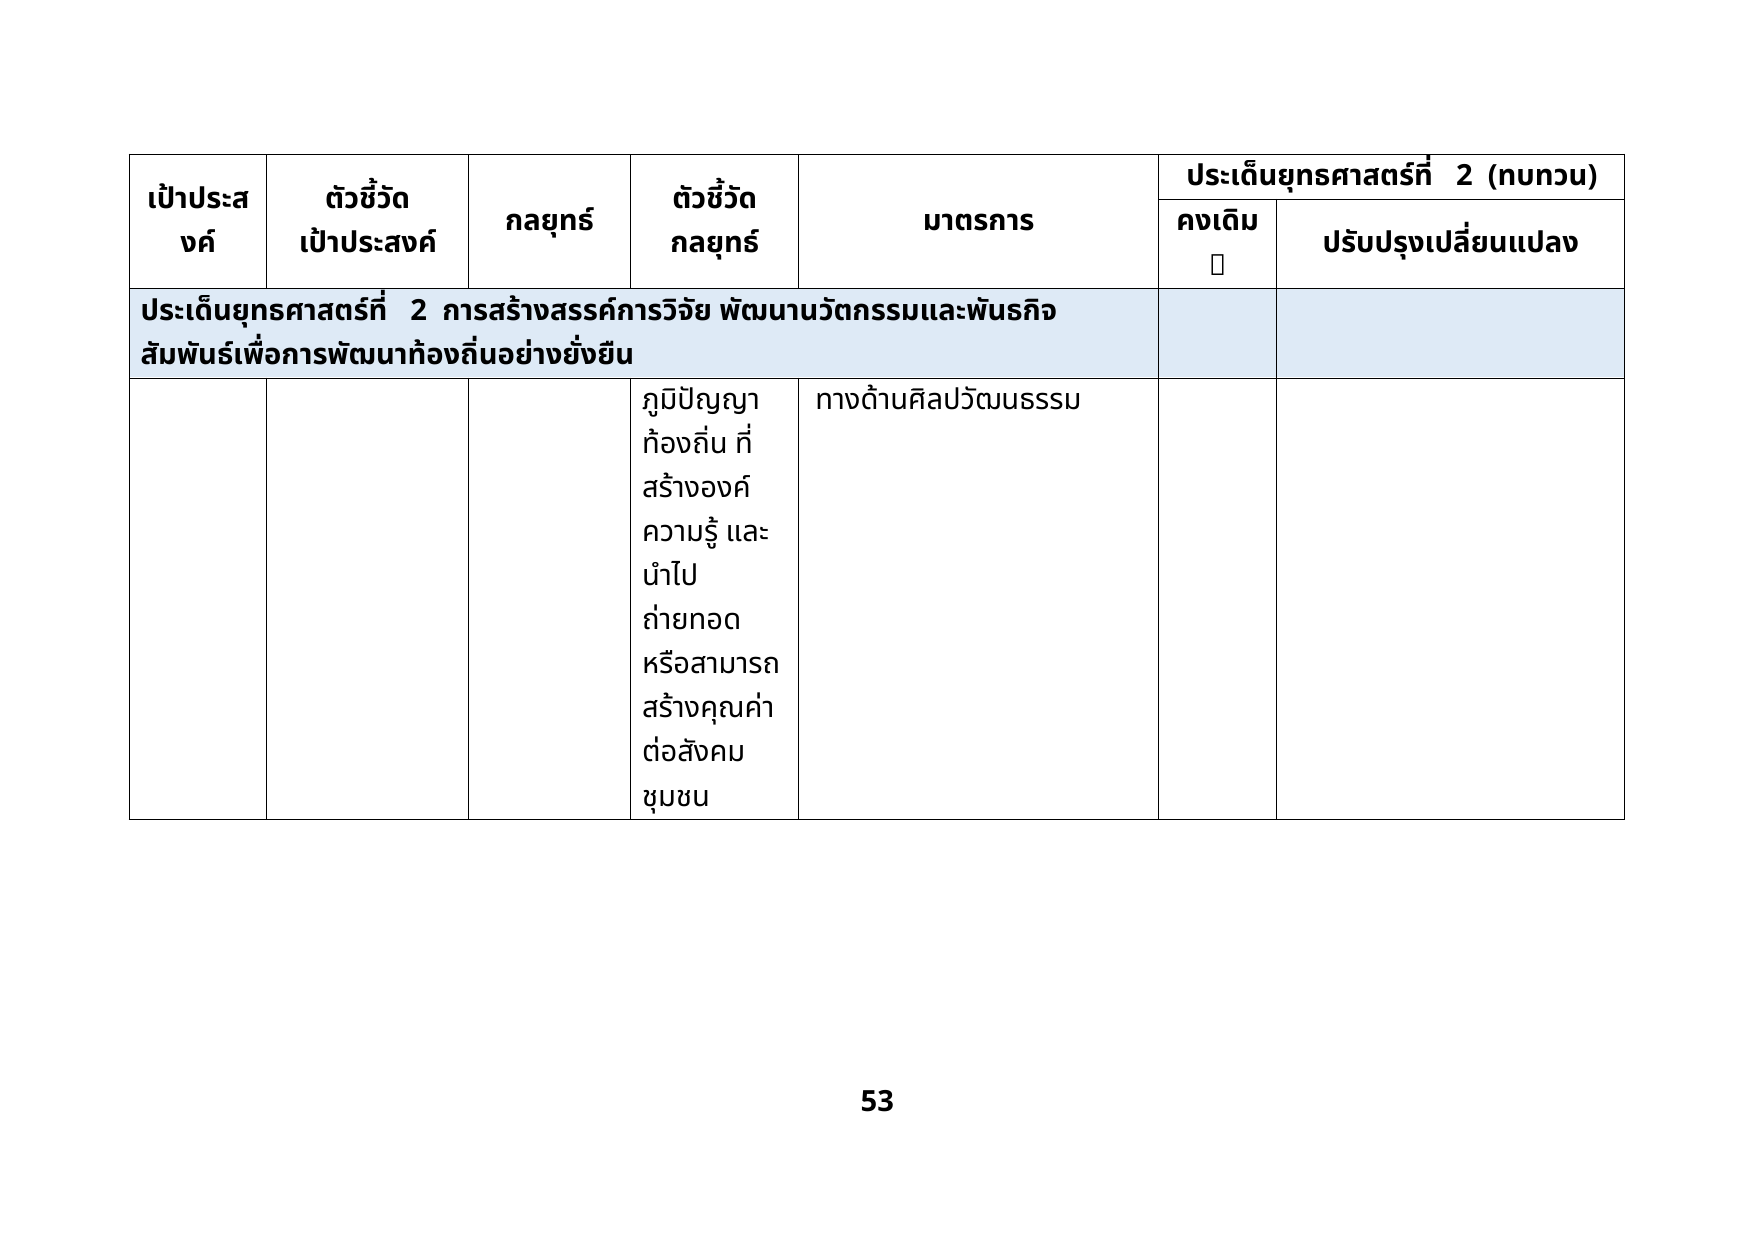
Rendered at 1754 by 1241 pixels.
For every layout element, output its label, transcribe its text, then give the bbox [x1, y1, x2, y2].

table_cell ปรับปรุงเปลี่ยนแปลง [1277, 200, 1624, 288]
table_cell [1277, 289, 1624, 377]
table_header มาตรการ [799, 155, 1158, 288]
table_cell ประเด็นยุทธศาสตร์ที่ 2 การสร้างสรรค์การวิจัย พัฒนานวัตกรรมและพันธกิจสัมพันธ์เพื่อการพัฒนาท้องถิ่นอย่างยั่งยืน [130, 289, 1158, 377]
table_header ตัวชี้วัดกลยุทธ์ [631, 155, 798, 288]
table_cell 4.2 จำนวนกิจกรรมที่เกี่ยวกับ ศิลปวัฒนธรรม ภูมิปัญญาท้องถิ่น ที่สร้างองค์ความรู้ และนำไปถ่ายทอด หรือสามารถสร้างคุณค่าต่อสังคมชุมชน [631, 379, 798, 819]
table_header ประเด็นยุทธศาสตร์ที่ 2 (ทบทวน) [1159, 155, 1624, 199]
table_cell 4.2.1 แสวงหาแนวทางการสร้างมูลค่าเพิ่มและรายได้ให้กับ ชุมชนท้องถิ่นและมหาวิทยาลัยบนฐานการใช้ภูมิปัญญา ทางด้านศิลปวัฒนธรรม [799, 379, 1158, 819]
table_header เป้าประสงค์ [130, 155, 266, 288]
table_cell คงเดิม [1159, 200, 1276, 288]
table_cell [1159, 289, 1276, 377]
table_header ตัวชี้วัดเป้าประสงค์ [267, 155, 468, 288]
table_cell [1277, 379, 1624, 819]
table_header กลยุทธ์ [469, 155, 630, 288]
table_cell [1159, 379, 1276, 819]
